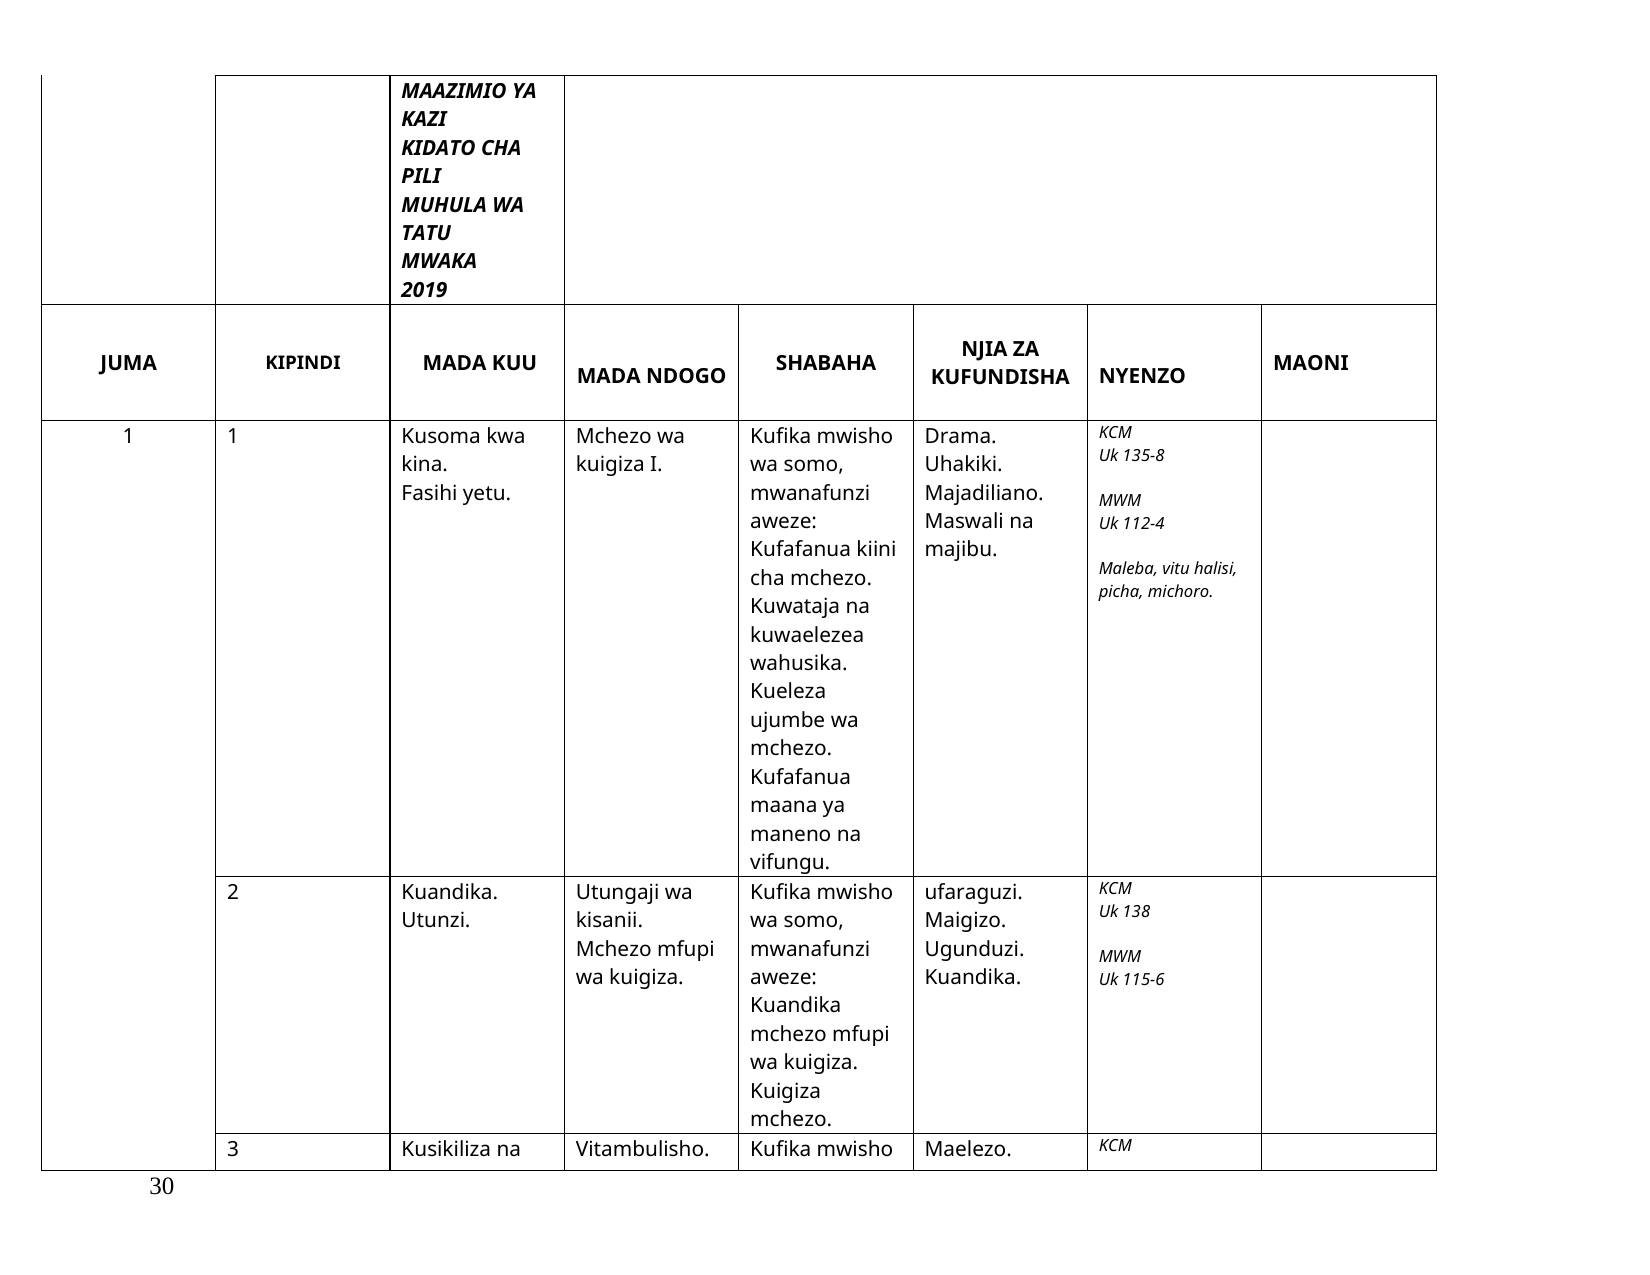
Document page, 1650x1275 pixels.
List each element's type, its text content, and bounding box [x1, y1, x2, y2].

table_header [565, 76, 1436, 303]
table_cell NJIA ZA KUFUNDISHA [914, 305, 1087, 420]
table_cell Mchezo wa kuigiza I. [565, 421, 738, 876]
table_cell JUMA [42, 305, 215, 420]
table_cell Kuandika. Utunzi. [391, 877, 564, 1133]
table_cell Kufika mwisho wa somo, mwanafunzi aweze: Kufafanua kiini cha mchezo. Kuwataja na kuwaelezea wahusika. Kueleza ujumbe wa mchezo. Kufafanua maana ya maneno na vifungu.kufafanua uigiza I.a sifa za lugha a ya matatu na kwingineko. [739, 421, 913, 876]
table_cell [1262, 421, 1436, 876]
table_cell [1262, 877, 1436, 1133]
table_cell Drama. Uhakiki. Majadiliano. Maswali na majibu. [914, 421, 1087, 876]
table_cell Kufika mwisho wa somo, mwanafunzi aweze: Kuandika mchezo mfupi wa kuigiza. Kuigiza mchezo. [739, 877, 913, 1133]
table_cell NYENZO [1088, 305, 1261, 420]
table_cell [739, 1134, 913, 1170]
table_cell SHABAHA [739, 305, 913, 420]
table_cell Utungaji wa kisanii. Mchezo mfupi wa kuigiza. [565, 877, 738, 1133]
table_cell [1262, 1134, 1436, 1170]
table_cell Kusoma kwa kina. Fasihi yetu. [391, 421, 564, 876]
table_cell MAONI [1262, 305, 1436, 420]
table_cell MADA NDOGO [565, 305, 738, 420]
table_header MAAZIMIO YA KAZI KIDATO CHA PILI MUHULA WA TATU MWAKA 2019 [391, 76, 564, 303]
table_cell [914, 1134, 1087, 1170]
table_cell 1 [42, 421, 215, 1170]
table_cell KCM Uk 135-8 MWM Uk 112-4 Maleba, vitu halisi, picha, michoro. [1088, 421, 1261, 876]
table_cell 2 [216, 877, 389, 1133]
table_cell MADA KUU [391, 305, 564, 420]
table_cell 1 [216, 421, 389, 876]
table_header [42, 75, 215, 303]
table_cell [391, 1134, 564, 1170]
table_cell Vitambulisho. [565, 1134, 738, 1170]
table_cell KIPINDI [216, 305, 389, 420]
table_cell KCM Uk 138 MWM Uk 115-6 [1088, 877, 1261, 1133]
table_header [216, 76, 389, 303]
table_cell 3 [216, 1134, 389, 1170]
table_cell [1088, 1134, 1261, 1170]
table_cell ufaraguzi. Maigizo. Ugunduzi. Kuandika. [914, 877, 1087, 1133]
